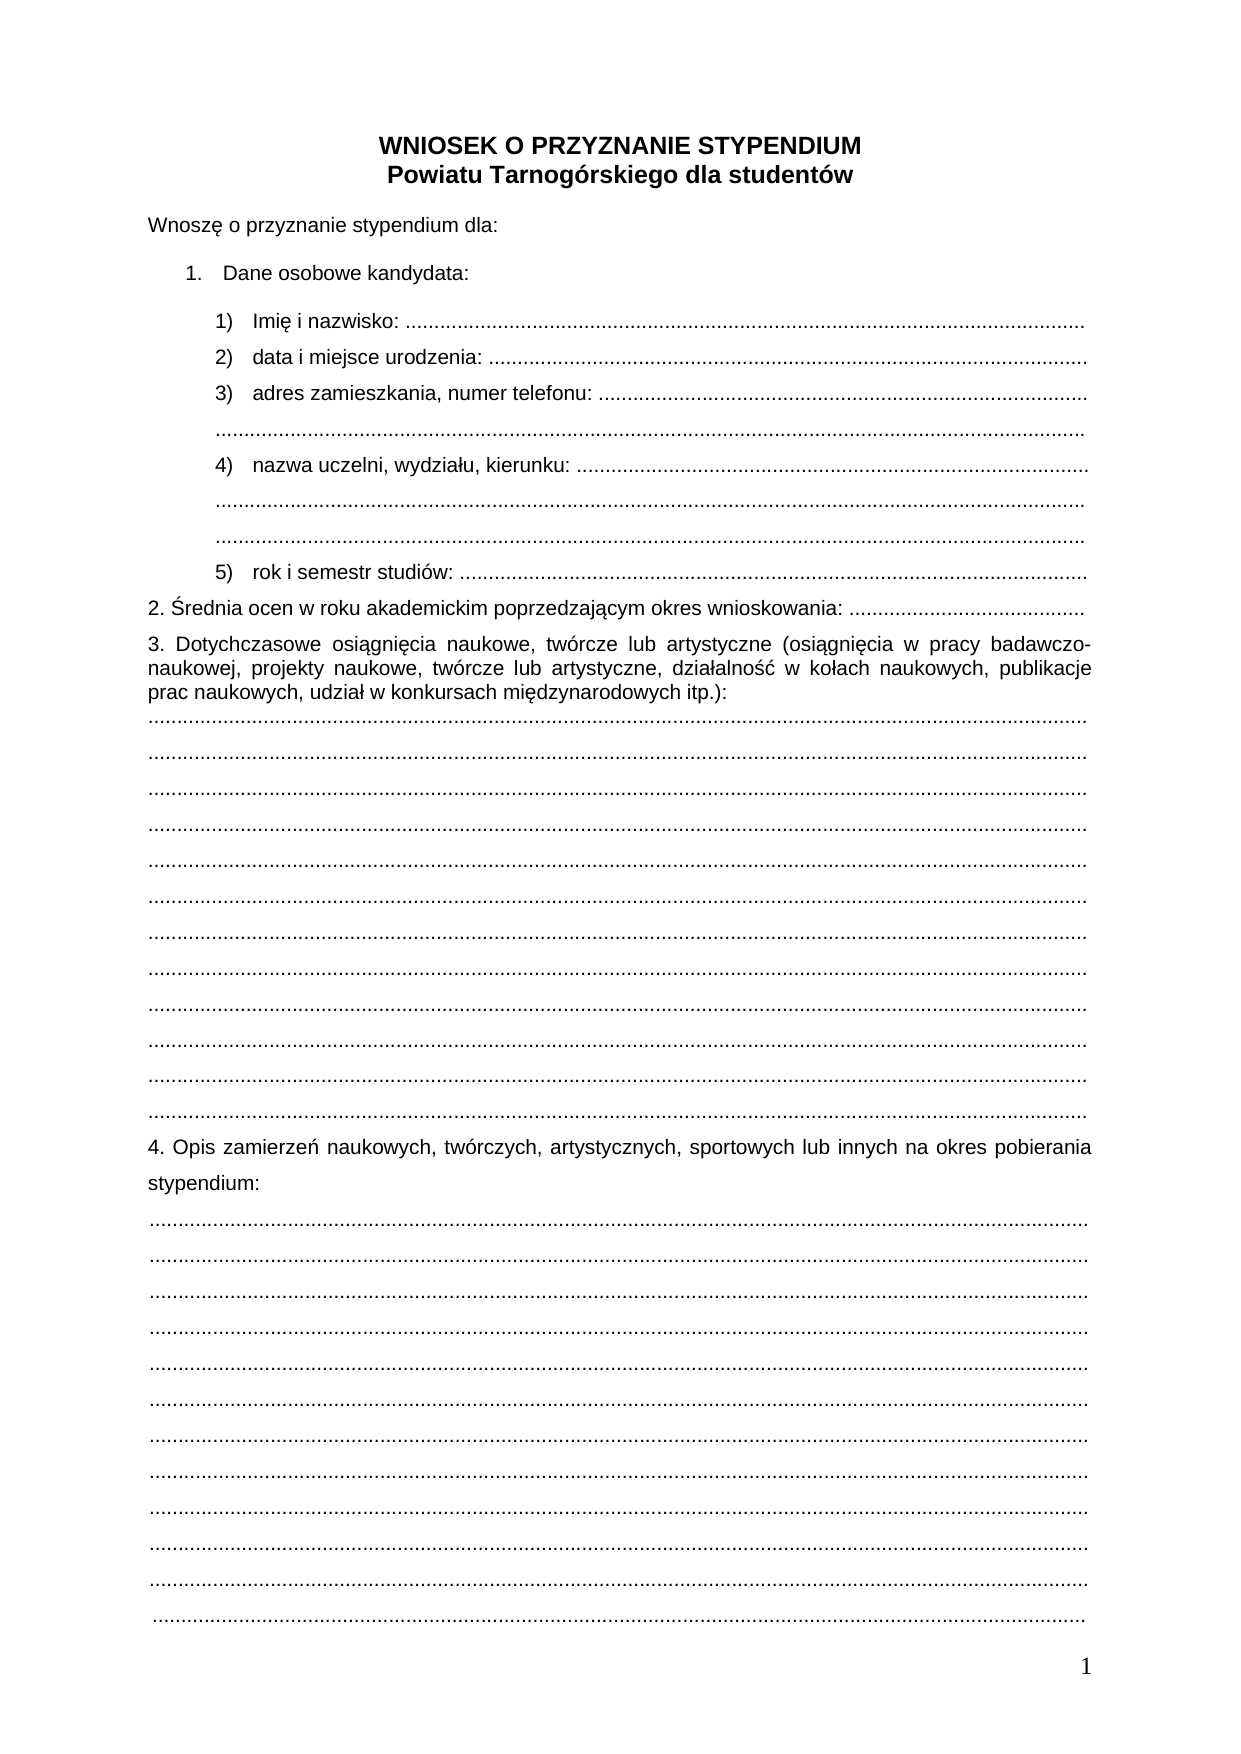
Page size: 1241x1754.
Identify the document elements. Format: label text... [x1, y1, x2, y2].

list data i miejsce urodzenia: ........................................................................................................ [215, 344, 1092, 368]
text ....................................................................................................................................................... [215, 524, 1092, 548]
text ....................................................................................................................................................... [215, 488, 1092, 512]
subtitle Powiatu Tarnogórskiego dla studentów [148, 160, 1092, 189]
list Imię i nazwisko: ...................................................................................................................... [215, 309, 1092, 333]
text ........................................................................................................................................................................................................................................................................................................................................................................................................................................................................................................................................................................................................................................................................................................................................................................................................................................................................................................................................................................................................................................................................................................................................................................................................................................................................................................................................................................................................................................................................................................................... ................................................................................................................................................................... ................................................................................................................................................................... ...................................................................................................................................................................4. Opis zamierzeń naukowych, twórczych, artystycznych, sportowych lub innych na okres pobierania stypendium: [148, 704, 1092, 1195]
text 2. Średnia ocen w roku akademickim poprzedzającym okres wnioskowania: ......................................... [148, 596, 1092, 620]
text ........................................................................................................................................................................................................................................................................................................................................................................................................................................................................................................................................................................................................................................................................................................................................................................................................................................................................................................................................................................................................................................................................................................................................................................................................................................................................................................................................................................................................................................................................................................................... ................................................................................................................................................................... ..................................................................................................................................................................................................................................................................................................................................... [148, 1207, 1092, 1626]
text 3. Dotychczasowe osiągnięcia naukowe, twórcze lub artystyczne (osiągnięcia w pracy badawczo-naukowej, projekty naukowe, twórcze lub artystyczne, działalność w kołach naukowych, publikacje prac naukowych, udział w konkursach międzynarodowych itp.): [148, 632, 1092, 704]
list rok i semestr studiów: ............................................................................................................. [215, 560, 1092, 584]
text ....................................................................................................................................................... [215, 416, 1092, 440]
subtitle WNIOSEK O PRZYZNANIE STYPENDIUM [148, 131, 1092, 160]
list nazwa uczelni, wydziału, kierunku: ......................................................................................... [215, 452, 1092, 476]
list Dane osobowe kandydata: [185, 261, 1092, 285]
subtitle Wnoszę o przyznanie stypendium dla: [148, 213, 1092, 237]
list adres zamieszkania, numer telefonu: ..................................................................................... [215, 381, 1092, 404]
